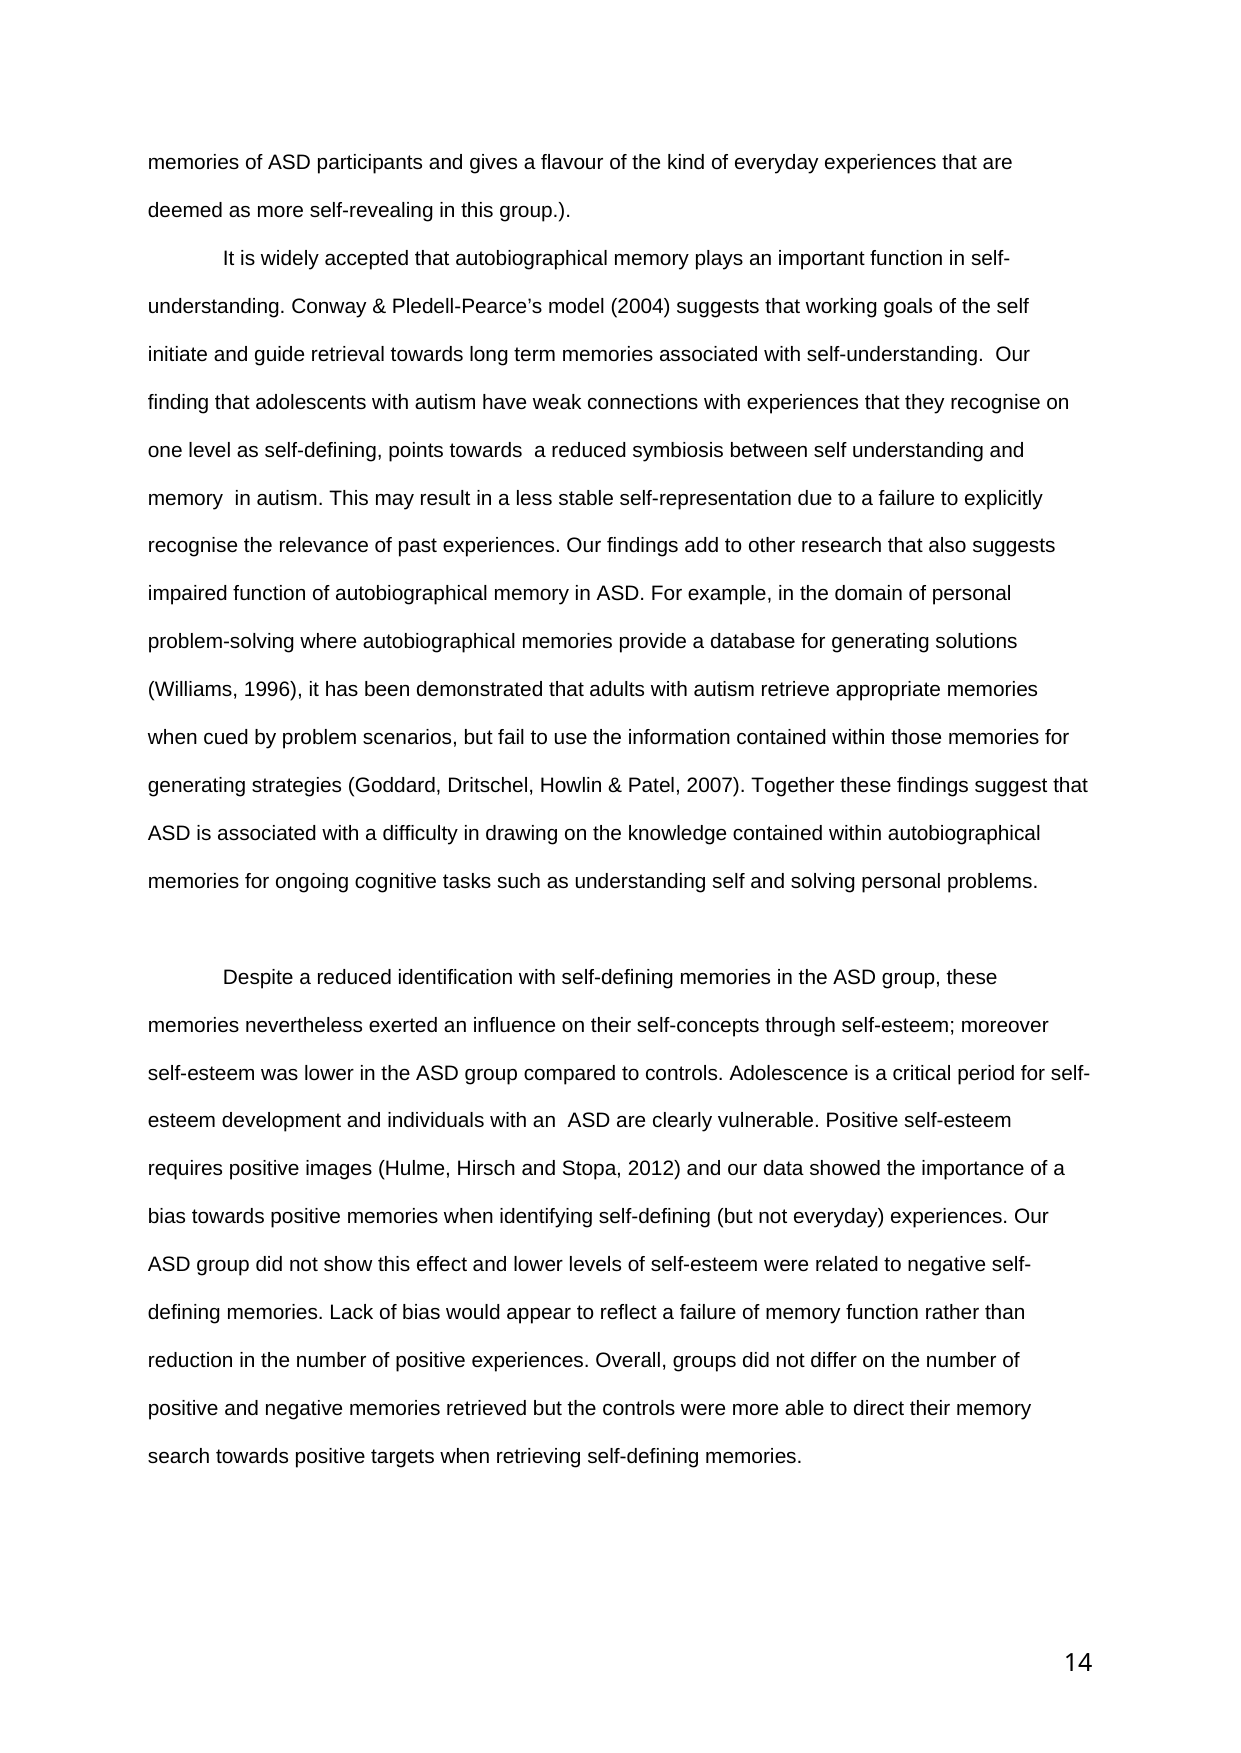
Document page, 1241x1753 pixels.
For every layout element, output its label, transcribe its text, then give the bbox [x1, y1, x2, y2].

text Despite a reduced identification with self-defining memories in the ASD group, these memories nevertheless exerted an influence on their self-concepts through self-esteem; moreover self-esteem was lower in the ASD group compared to controls. Adolescence is a critical period for self-esteem development and individuals with an ASD are clearly vulnerable. Positive self-esteem requires positive images (Hulme, Hirsch and Stopa, 2012) and our data showed the importance of a bias towards positive memories when identifying self-defining (but not everyday) experiences. Our ASD group did not show this effect and lower levels of self-esteem were related to negative self-defining memories. Lack of bias would appear to reflect a failure of memory function rather than reduction in the number of positive experiences. Overall, groups did not differ on the number of positive and negative memories retrieved but the controls were more able to direct their memory search towards positive targets when retrieving self-defining memories. [148, 964, 1092, 1468]
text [148, 150, 1092, 222]
text It is widely accepted that autobiographical memory plays an important function in self-understanding. Conway & Pledell-Pearce’s model (2004) suggests that working goals of the self initiate and guide retrieval towards long term memories associated with self-understanding. Our finding that adolescents with autism have weak connections with experiences that they recognise on one level as self-defining, points towards a reduced symbiosis between self understanding and memory in autism. This may result in a less stable self-representation due to a failure to explicitly recognise the relevance of past experiences. Our findings add to other research that also suggests impaired function of autobiographical memory in ASD. For example, in the domain of personal problem-solving where autobiographical memories provide a database for generating solutions (Williams, 1996), it has been demonstrated that adults with autism retrieve appropriate memories when cued by problem scenarios, but fail to use the information contained within those memories for generating strategies (Goddard, Dritschel, Howlin & Patel, 2007). Together these findings suggest that ASD is associated with a difficulty in drawing on the knowledge contained within autobiographical memories for ongoing cognitive tasks such as understanding self and solving personal problems. [148, 246, 1092, 893]
